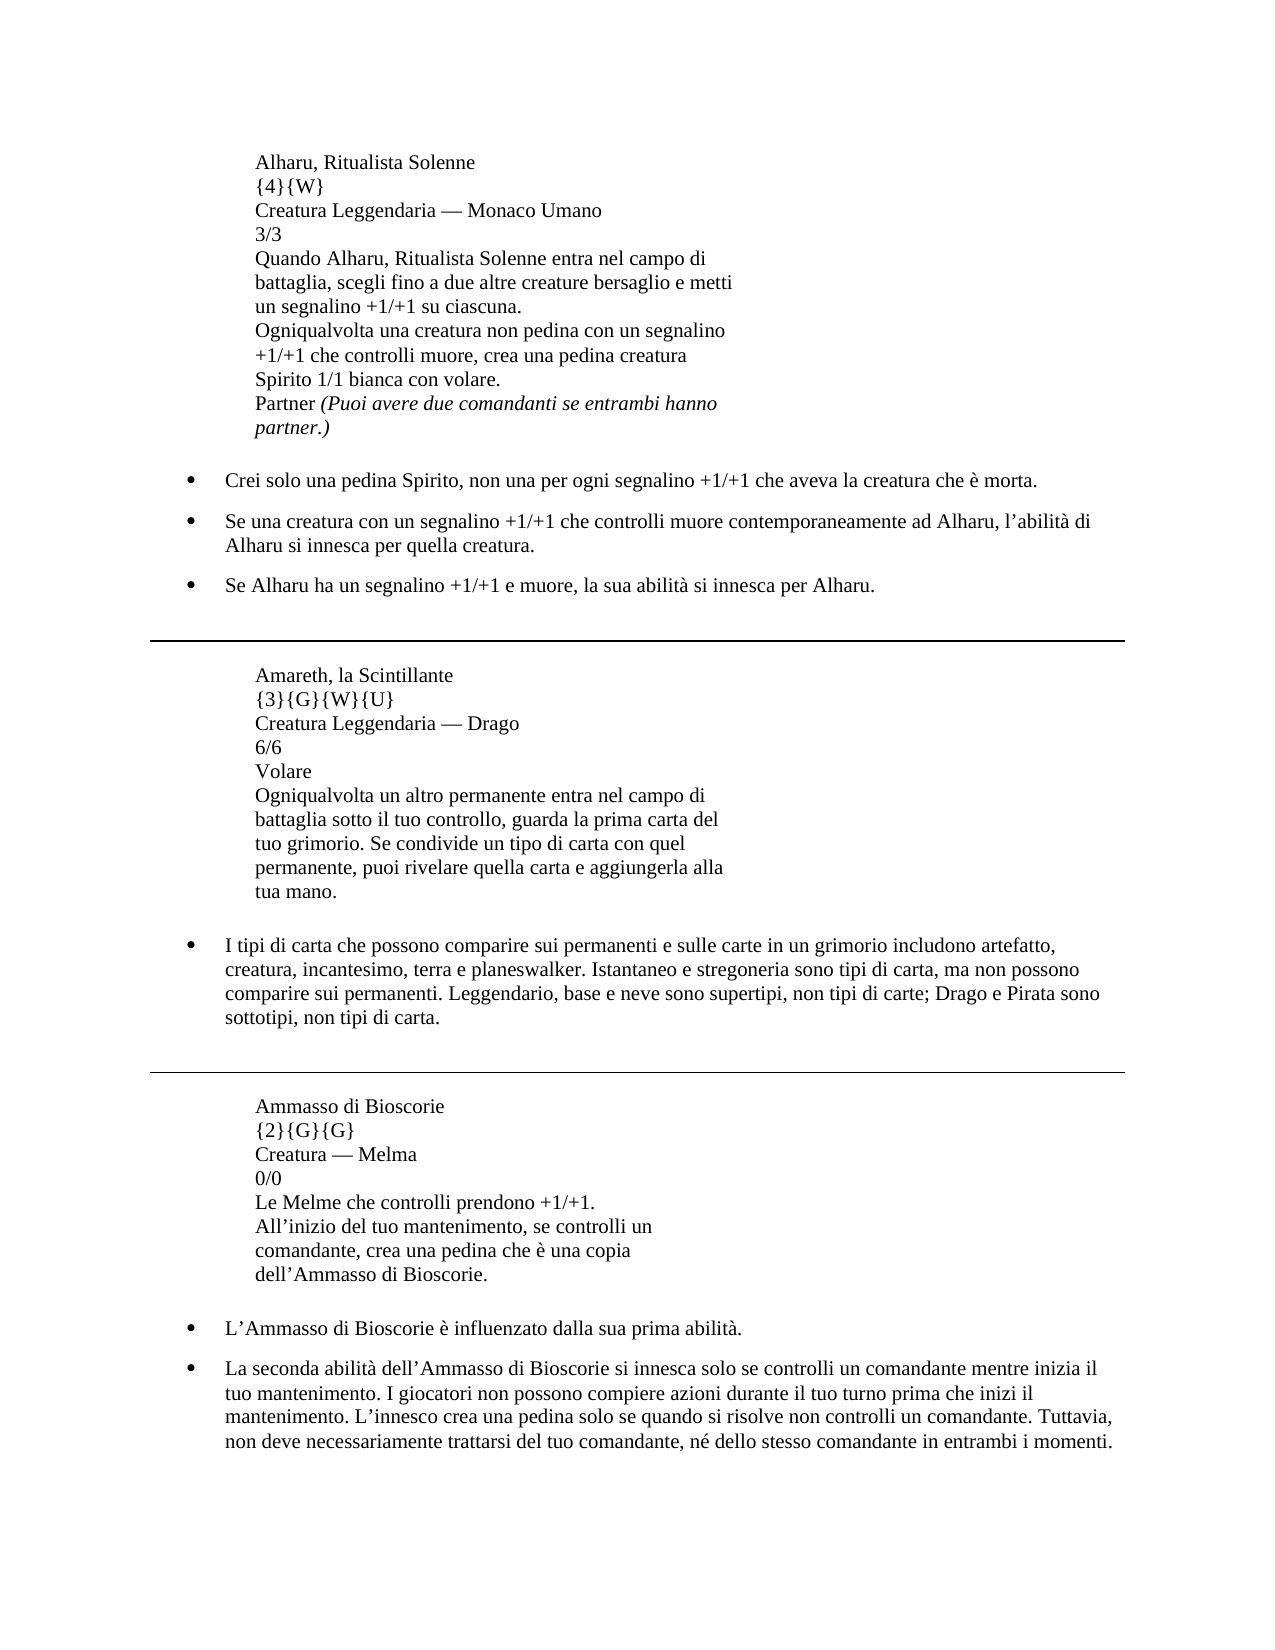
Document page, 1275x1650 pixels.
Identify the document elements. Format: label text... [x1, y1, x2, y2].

list Se Alharu ha un segnalino +1/+1 e muore, la sua abilità si innesca per Alharu. [187, 573, 1125, 597]
text Amareth, la Scintillante {3}{G}{W}{U} Creatura Leggendaria — Drago 6/6 Volare Ogniqualvolta un altro permanente entra nel campo di battaglia sotto il tuo controllo, guarda la prima carta del tuo grimorio. Se condivide un tipo di carta con quel permanente, puoi rivelare quella carta e aggiungerla alla tua mano. [255, 663, 735, 903]
list L’Ammasso di Bioscorie è influenzato dalla sua prima abilità. [187, 1316, 1125, 1340]
text Alharu, Ritualista Solenne {4}{W} Creatura Leggendaria — Monaco Umano 3/3 Quando Alharu, Ritualista Solenne entra nel campo di battaglia, scegli fino a due altre creature bersaglio e metti un segnalino +1/+1 su ciascuna. Ogniqualvolta una creatura non pedina con un segnalino +1/+1 che controlli muore, crea una pedina creatura Spirito 1/1 bianca con volare. Partner (Puoi avere due comandanti se entrambi hanno partner.) [255, 150, 735, 439]
list La seconda abilità dell’Ammasso di Bioscorie si innesca solo se controlli un comandante mentre inizia il tuo mantenimento. I giocatori non possono compiere azioni durante il tuo turno prima che inizi il mantenimento. L’innesco crea una pedina solo se quando si risolve non controlli un comandante. Tuttavia, non deve necessariamente trattarsi del tuo comandante, né dello stesso comandante in entrambi i momenti. [187, 1356, 1125, 1453]
list Se una creatura con un segnalino +1/+1 che controlli muore contemporaneamente ad Alharu, l’abilità di Alharu si innesca per quella creatura. [187, 509, 1125, 557]
list Crei solo una pedina Spirito, non una per ogni segnalino +1/+1 che aveva la creatura che è morta. [187, 468, 1125, 492]
list I tipi di carta che possono comparire sui permanenti e sulle carte in un grimorio includono artefatto, creatura, incantesimo, terra e planeswalker. Istantaneo e stregoneria sono tipi di carta, ma non possono comparire sui permanenti. Leggendario, base e neve sono supertipi, non tipi di carte; Drago e Pirata sono sottotipi, non tipi di carta. [187, 932, 1125, 1029]
text Ammasso di Bioscorie {2}{G}{G} Creatura — Melma 0/0 Le Melme che controlli prendono +1/+1. All’inizio del tuo mantenimento, se controlli un comandante, crea una pedina che è una copia dell’Ammasso di Bioscorie. [255, 1094, 735, 1286]
